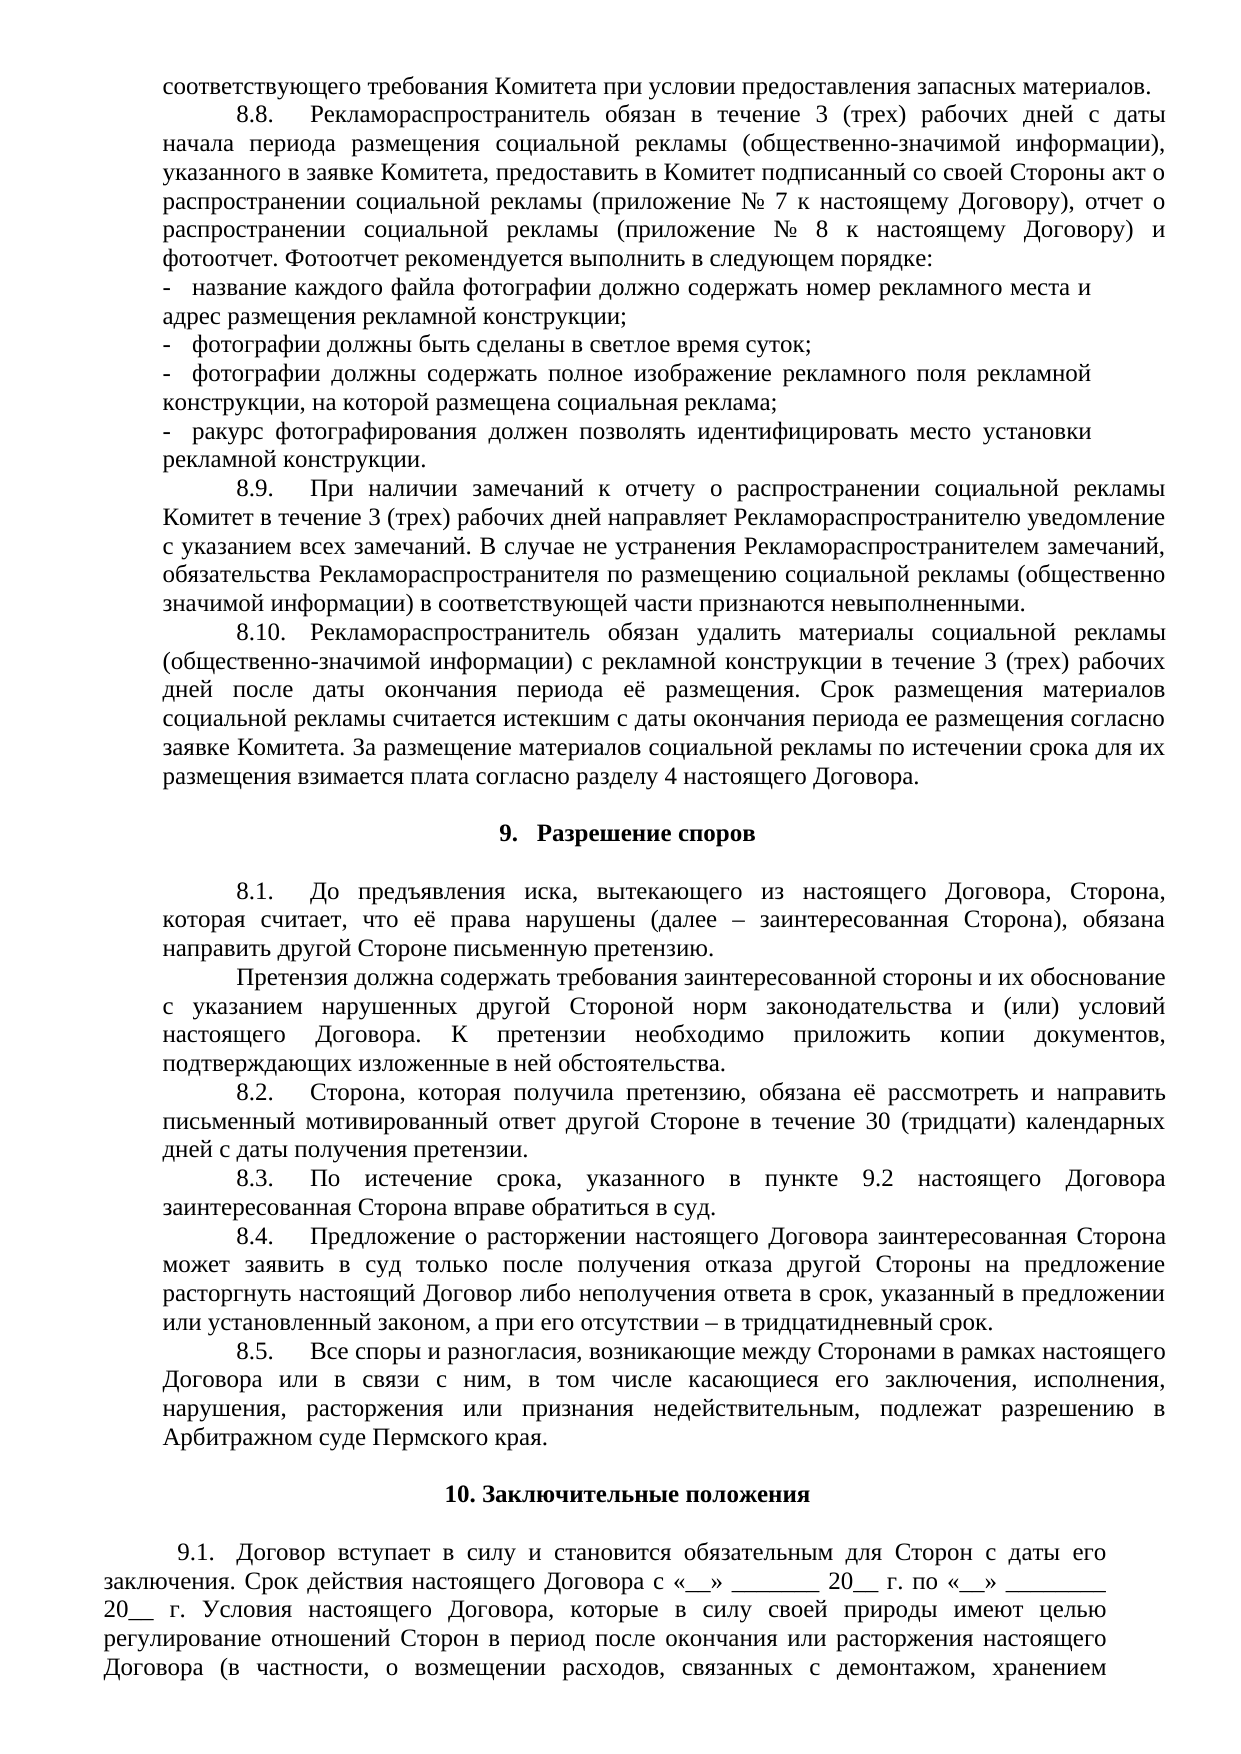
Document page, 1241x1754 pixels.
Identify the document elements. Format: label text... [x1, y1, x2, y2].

text - ракурс фотографирования должен позволять идентифицировать место установки рекламной конструкции. [162, 416, 1092, 473]
list Рекламораспространитель обязан удалить материалы социальной рекламы (общественно-значимой информации) с рекламной конструкции в течение 3 (трех) рабочих дней после даты окончания периода её размещения. Срок размещения материалов социальной рекламы считается истекшим с даты окончания периода ее размещения согласно заявке Комитета. За размещение материалов социальной рекламы по истечении срока для их размещения взимается плата согласно разделу 4 настоящего Договора. [88, 617, 1092, 789]
list По истечение срока, указанного в пункте 9.2 настоящего Договора заинтересованная Сторона вправе обратиться в суд. [88, 1163, 1092, 1221]
list Разрешение споров [88, 818, 1166, 847]
text - фотографии должны быть сделаны в светлое время суток; [88, 329, 1092, 358]
list Все споры и разногласия, возникающие между Сторонами в рамках настоящего Договора или в связи с ним, в том числе касающиеся его заключения, исполнения, нарушения, расторжения или признания недействительным, подлежат разрешению в Арбитражном суде Пермского края. [88, 1336, 1092, 1451]
list Сторона, которая получила претензию, обязана её рассмотреть и направить письменный мотивированный ответ другой Стороне в течение 30 (тридцати) календарных дней с даты получения претензии. [88, 1077, 1092, 1163]
text Претензия должна содержать требования заинтересованной стороны и их обоснование с указанием нарушенных другой Стороной норм законодательства и (или) условий настоящего Договора. К претензии необходимо приложить копии документов, подтверждающих изложенные в ней обстоятельства. [88, 962, 1092, 1077]
list До предъявления иска, вытекающего из настоящего Договора, Сторона, которая считает, что её права нарушены (далее – заинтересованная Сторона), обязана направить другой Стороне письменную претензию. [88, 876, 1092, 962]
list Рекламораспространитель обязан в течение 3 (трех) рабочих дней с даты начала периода размещения социальной рекламы (общественно-значимой информации), указанного в заявке Комитета, предоставить в Комитет подписанный со своей Стороны акт о распространении социальной рекламы (приложение № 7 к настоящему Договору), отчет о распространении социальной рекламы (приложение № 8 к настоящему Договору) и фотоотчет. Фотоотчет рекомендуется выполнить в следующем порядке: [88, 99, 1092, 272]
text - название каждого файла фотографии должно содержать номер рекламного места и адрес размещения рекламной конструкции; [162, 272, 1092, 329]
list Предложение о расторжении настоящего Договора заинтересованная Сторона может заявить в суд только после получения отказа другой Стороны на предложение расторгнуть настоящий Договор либо неполучения ответа в срок, указанный в предложении или установленный законом, а при его отсутствии – в тридцатидневный срок. [88, 1221, 1092, 1336]
list При наличии замечаний к отчету о распространении социальной рекламы Комитет в течение 3 (трех) рабочих дней направляет Рекламораспространителю уведомление с указанием всех замечаний. В случае не устранения Рекламораспространителем замечаний, обязательства Рекламораспространителя по размещению социальной рекламы (общественно значимой информации) в соответствующей части признаются невыполненными. [88, 473, 1092, 617]
list Заключительные положения [88, 1479, 1166, 1508]
text - фотографии должны содержать полное изображение рекламного поля рекламной конструкции, на которой размещена социальная реклама; [162, 358, 1092, 416]
